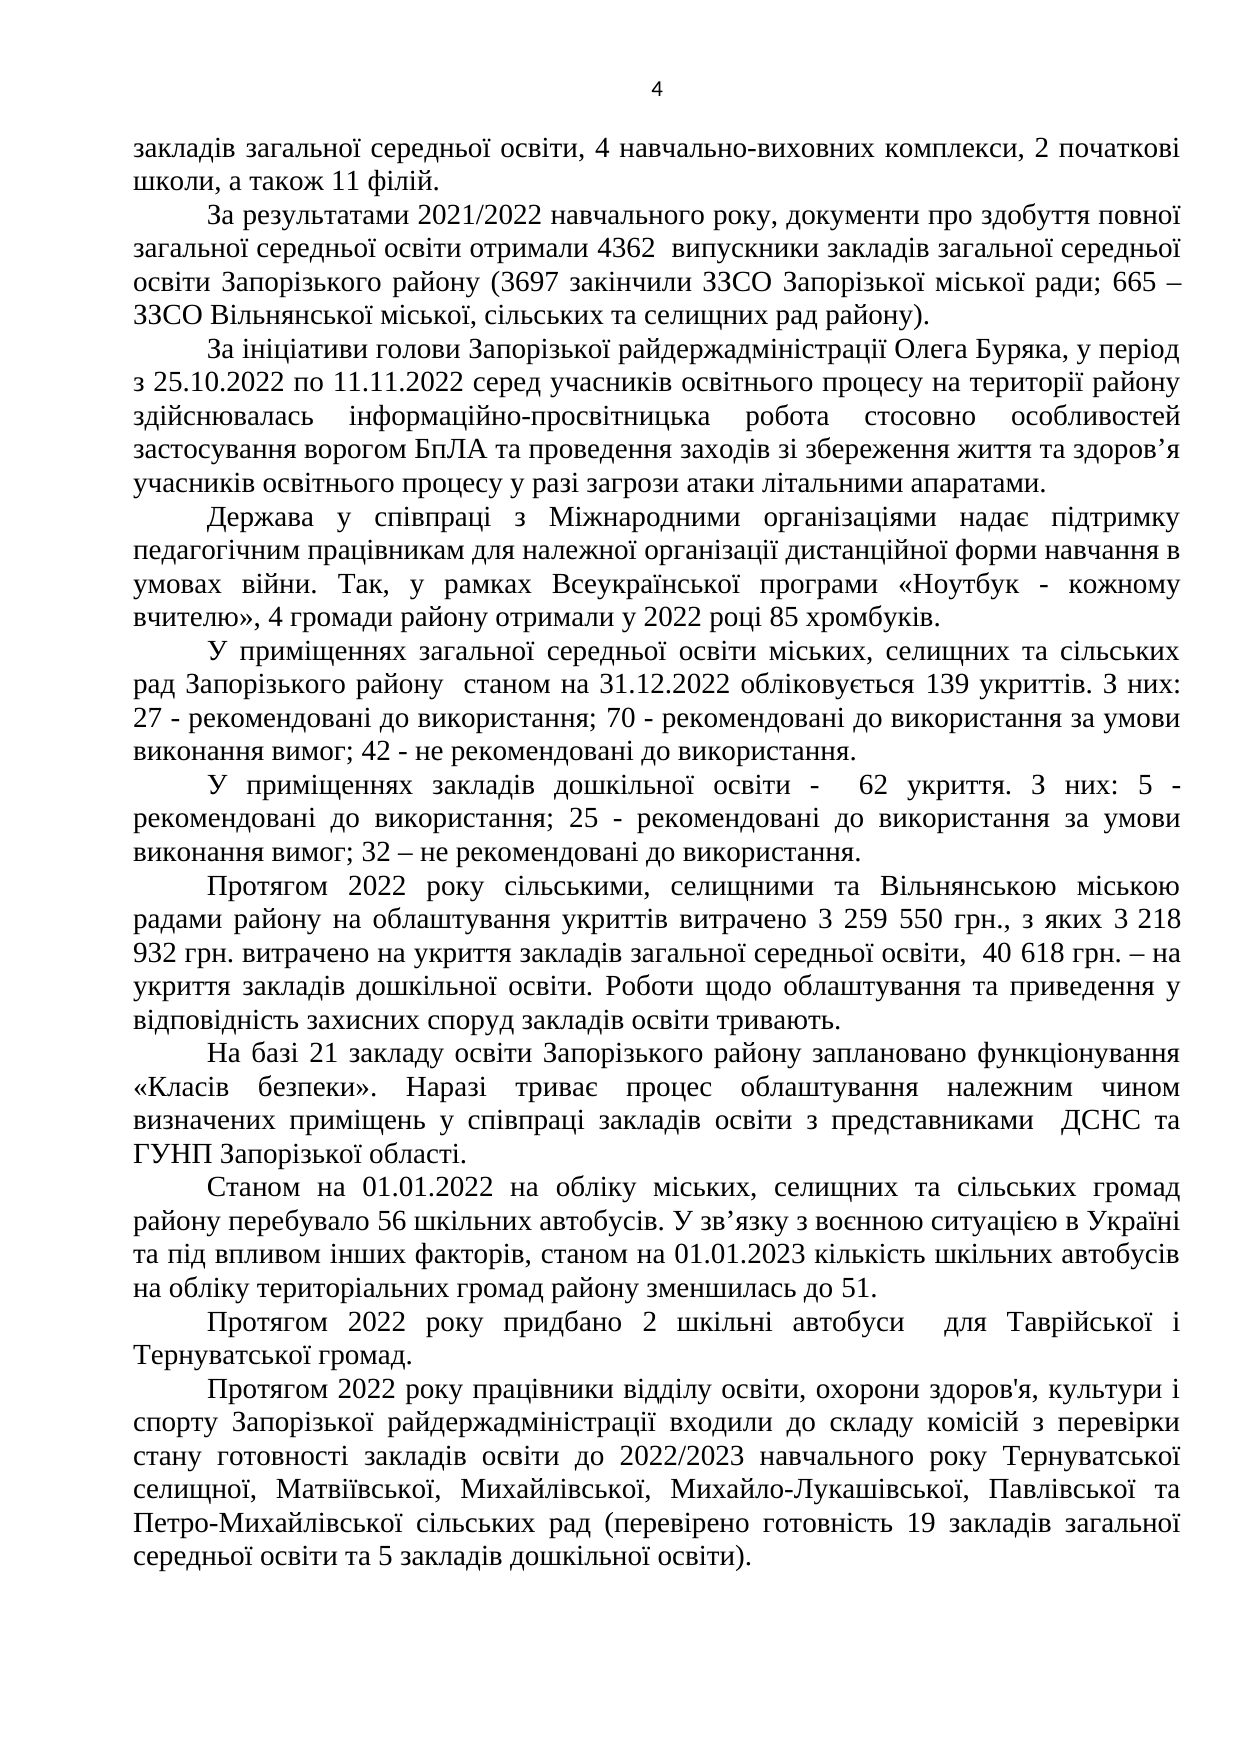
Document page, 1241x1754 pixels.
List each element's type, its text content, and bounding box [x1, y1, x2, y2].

text У приміщеннях закладів дошкільної освіти - 62 укриття. З них: 5 - рекомендовані до використання; 25 - рекомендовані до використання за умови виконання вимог; 32 – не рекомендовані до використання. [133, 767, 1181, 868]
text Протягом 2022 року придбано 2 шкільні автобуси для Таврійської і Тернуватської громад. [133, 1304, 1181, 1371]
text На базі 21 закладу освіти Запорізького району заплановано функціонування «Класів безпеки». Наразі триває процес облаштування належним чином визначених приміщень у співпраці закладів освіти з представниками ДСНС та ГУНП Запорізької області. [133, 1035, 1181, 1169]
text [133, 130, 1181, 197]
text Протягом 2022 року сільськими, селищними та Вільнянською міською радами району на облаштування укриттів витрачено 3 259 550 грн., з яких 3 218 932 грн. витрачено на укриття закладів загальної середньої освіти, 40 618 грн. – на укриття закладів дошкільної освіти. Роботи щодо облаштування та приведення у відповідність захисних споруд закладів освіти тривають. [133, 868, 1181, 1035]
text За ініціативи голови Запорізької райдержадміністрації Олега Буряка, у період з 25.10.2022 по 11.11.2022 серед учасників освітнього процесу на території району здійснювалась інформаційно-просвітницька робота стосовно особливостей застосування ворогом БпЛА та проведення заходів зі збереження життя та здоров’я учасників освітнього процесу у разі загрози атаки літальними апаратами. [133, 331, 1181, 499]
text Станом на 01.01.2022 на обліку міських, селищних та сільських громад району перебувало 56 шкільних автобусів. У зв’язку з воєнною ситуацією в Україні та під впливом інших факторів, станом на 01.01.2023 кількість шкільних автобусів на обліку територіальних громад району зменшилась до 51. [133, 1169, 1181, 1304]
text Держава у співпраці з Міжнародними організаціями надає підтримку педагогічним працівникам для належної організації дистанційної форми навчання в умовах війни. Так, у рамках Всеукраїнської програми «Ноутбук - кожному вчителю», 4 громади району отримали у 2022 році 85 хромбуків. [133, 499, 1181, 633]
text У приміщеннях загальної середньої освіти міських, селищних та сільських рад Запорізького району станом на 31.12.2022 обліковується 139 укриттів. З них: 27 - рекомендовані до використання; 70 - рекомендовані до використання за умови виконання вимог; 42 - не рекомендовані до використання. [133, 633, 1181, 767]
text За результатами 2021/2022 навчального року, документи про здобуття повної загальної середньої освіти отримали 4362 випускники закладів загальної середньої освіти Запорізького району (3697 закінчили ЗЗСО Запорізької міської ради; 665 – ЗЗСО Вільнянської міської, сільських та селищних рад району). [133, 197, 1181, 331]
text Протягом 2022 року працівники відділу освіти, охорони здоров'я, культури і спорту Запорізької райдержадміністрації входили до складу комісій з перевірки стану готовності закладів освіти до 2022/2023 навчального року Тернуватської селищної, Матвіївської, Михайлівської, Михайло-Лукашівської, Павлівської та Петро-Михайлівської сільських рад (перевірено готовність 19 закладів загальної середньої освіти та 5 закладів дошкільної освіти). [133, 1371, 1181, 1572]
